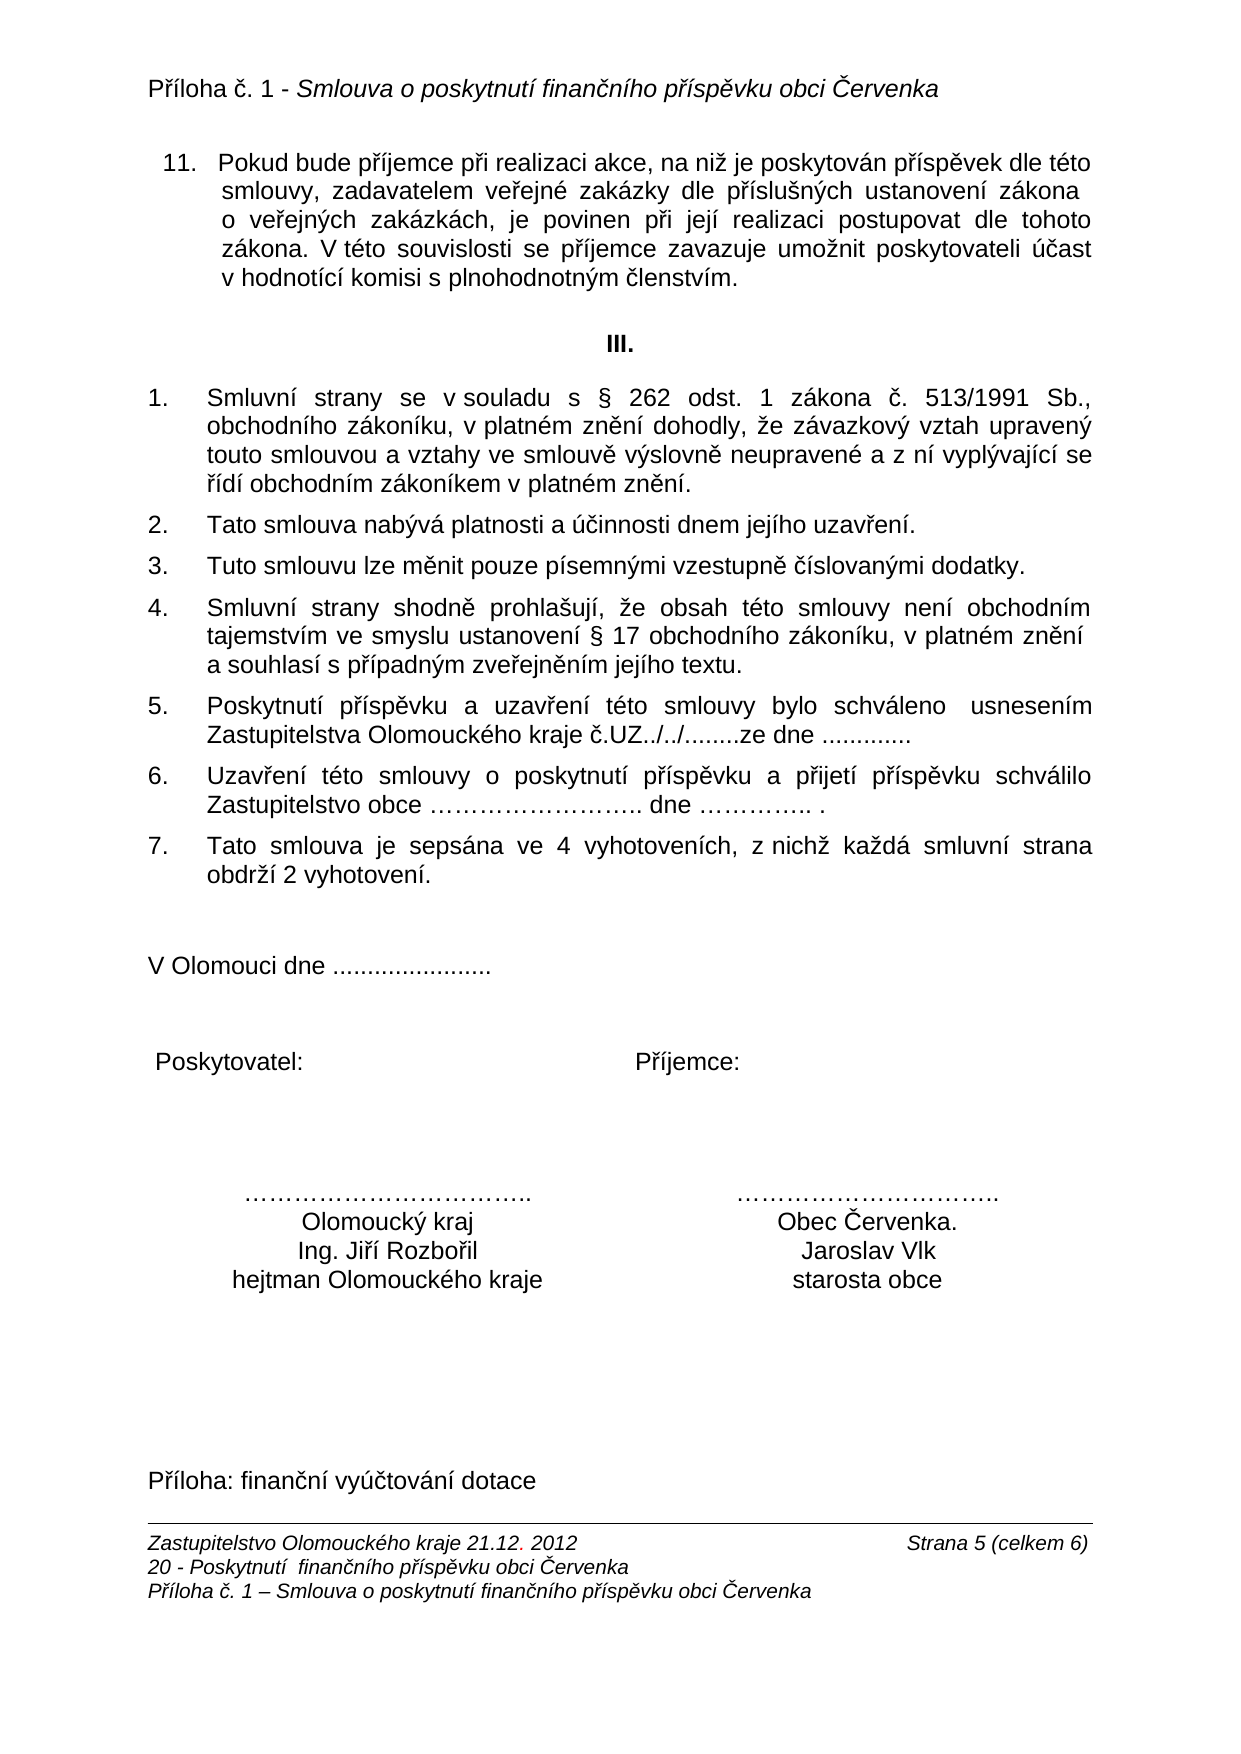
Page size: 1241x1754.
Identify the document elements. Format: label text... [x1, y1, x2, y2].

list Smluvní strany se v souladu s § 262 odst. 1 zákona č. 513/1991 Sb., obchodního zákoníku, v platném znění dohodly, že závazkový vztah upravený touto smlouvou a vztahy ve smlouvě výslovně neupravené a z ní vyplývající se řídí obchodním zákoníkem v platném znění. [148, 383, 1093, 498]
list Poskytnutí příspěvku a uzavření této smlouvy bylo schváleno usnesením Zastupitelstva Olomouckého kraje č.UZ../../........ze dne ............. [148, 691, 1093, 749]
text III. [148, 329, 1093, 358]
text Příloha: finanční vyúčtování dotace [148, 1466, 1093, 1495]
list Tuto smlouvu lze měnit pouze písemnými vzestupně číslovanými dodatky. [148, 551, 1093, 580]
table_cell …………………………….. Olomoucký kraj Ing. Jiří Rozbořil hejtman Olomouckého kraje [148, 1179, 627, 1322]
list Smluvní strany shodně prohlašují, že obsah této smlouvy není obchodním tajemstvím ve smyslu ustanovení § 17 obchodního zákoníku, v platném znění a souhlasí s případným zveřejněním jejího textu. [148, 593, 1093, 679]
list Uzavření této smlouvy o poskytnutí příspěvku a přijetí příspěvku schválilo Zastupitelstvo obce …………………….. dne ………….. . [148, 761, 1093, 819]
table_header Příjemce: [628, 1043, 1107, 1178]
table_header Poskytovatel: [148, 1043, 627, 1178]
table_cell ………………………….. Obec Červenka. Jaroslav Vlk starosta obce [628, 1179, 1107, 1322]
list Tato smlouva nabývá platnosti a účinnosti dnem jejího uzavření. [148, 510, 1093, 539]
list Pokud bude příjemce při realizaci akce, na niž je poskytován příspěvek dle této smlouvy, zadavatelem veřejné zakázky dle příslušných ustanovení zákona o veřejných zakázkách, je povinen při její realizaci postupovat dle tohoto zákona. V této souvislosti se příjemce zavazuje umožnit poskytovateli účast v hodnotící komisi s plnohodnotným členstvím. [162, 148, 1093, 291]
text V Olomouci dne ....................... [148, 951, 1093, 980]
list Tato smlouva je sepsána ve 4 vyhotoveních, z nichž každá smluvní strana obdrží 2 vyhotovení. [148, 831, 1093, 889]
